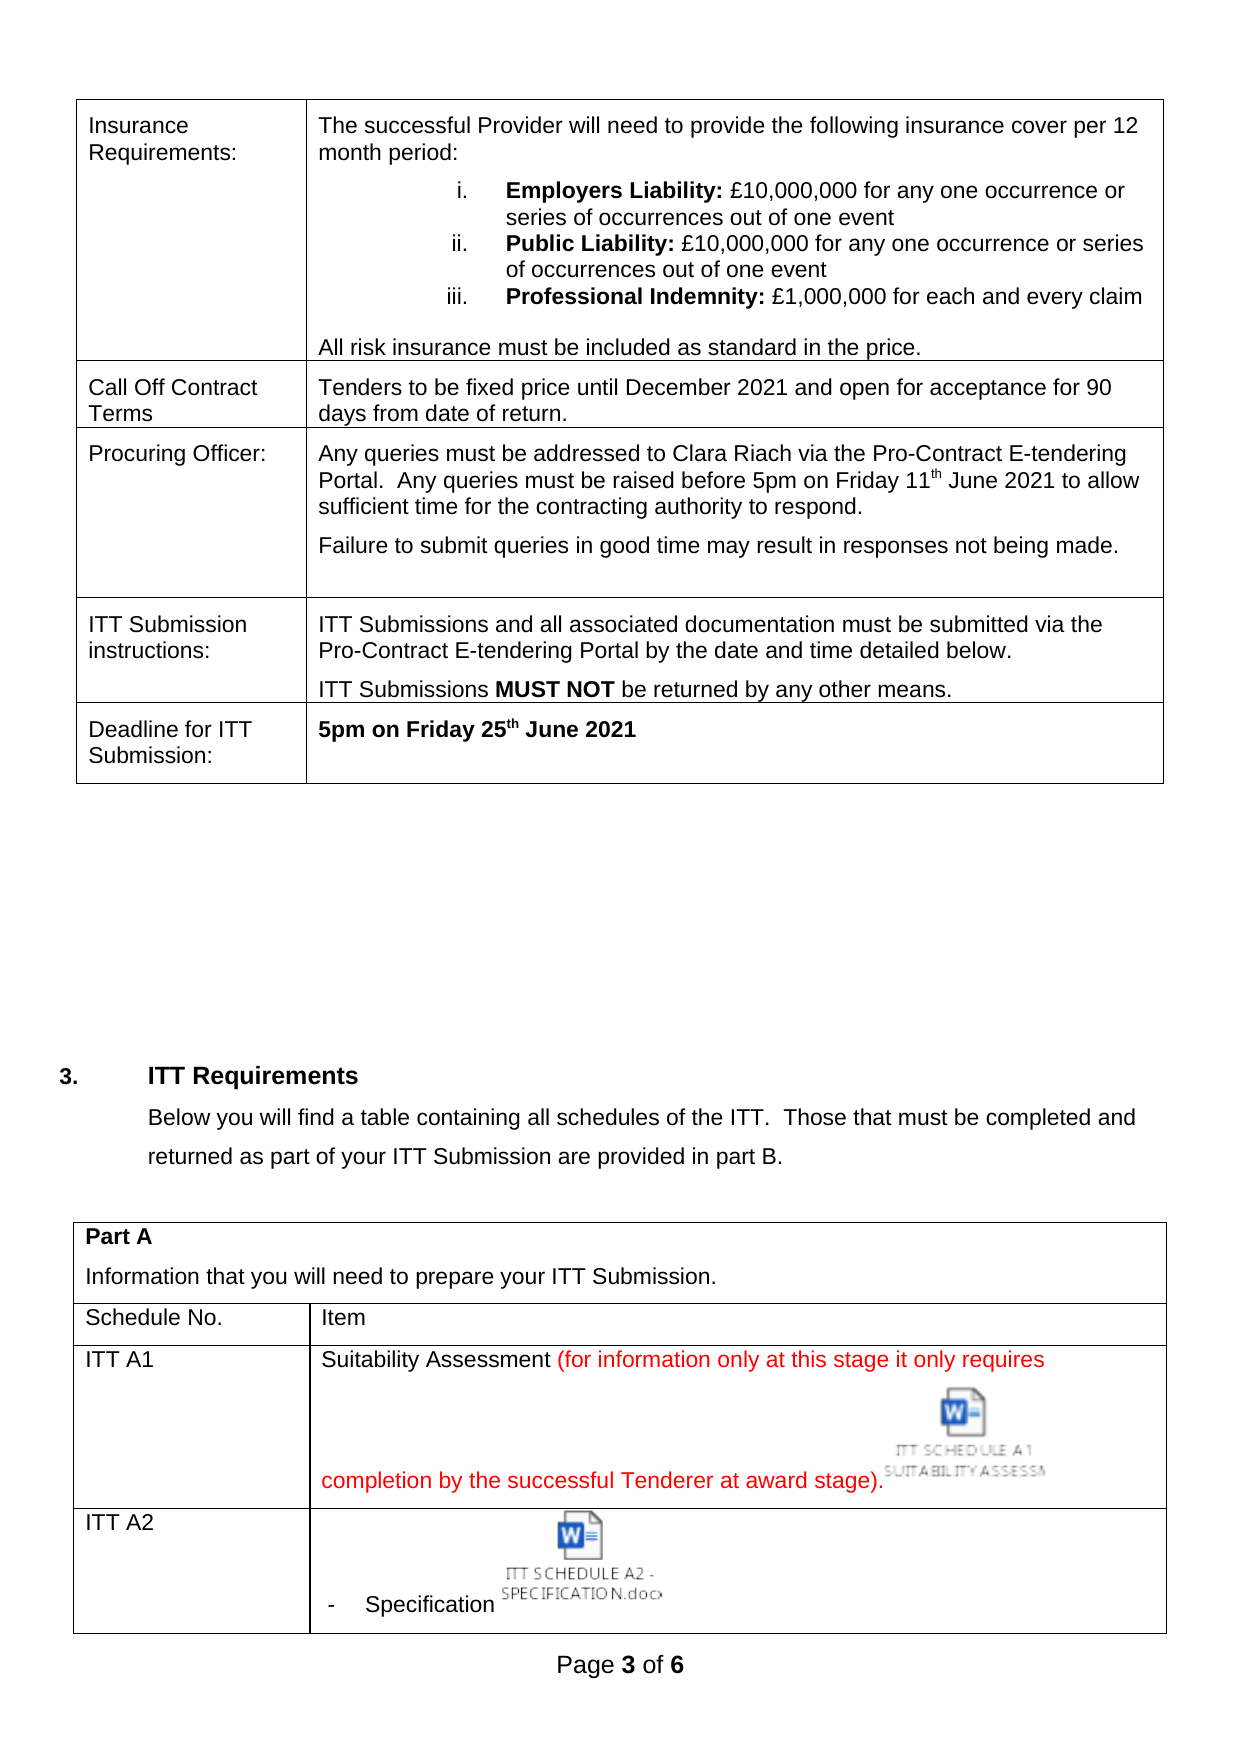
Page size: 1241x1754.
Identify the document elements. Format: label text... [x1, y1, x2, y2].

table_cell The successful Provider will need to provide the following insurance cover per 12 month period: Employers Liability: £10,000,000 for any one occurrence or series of occurrences out of one event Public Liability: £10,000,000 for any one occurrence or series of occurrences out of one event Professional Indemnity: £1,000,000 for each and every claim All risk insurance must be included as standard in the price. [307, 100, 1163, 360]
table_cell Schedule No. [74, 1304, 309, 1345]
table_cell 5pm on Friday 25th June 2021 [307, 703, 1163, 783]
table_cell Suitability Assessment (for information only at this stage it only requires completion by the successful Tenderer at award stage). [311, 1346, 1166, 1508]
table_cell Any queries must be addressed to Clara Riach via the Pro-Contract E-tendering Portal. Any queries must be raised before 5pm on Friday 11th June 2021 to allow sufficient time for the contracting authority to respond. Failure to submit queries in good time may result in responses not being made. [307, 428, 1163, 597]
table_cell ITT Submission instructions: [77, 598, 306, 702]
table_cell ITT Submissions and all associated documentation must be submitted via the Pro-Contract E-tendering Portal by the date and time detailed below. ITT Submissions MUST NOT be returned by any other means. [307, 598, 1163, 702]
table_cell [311, 1509, 1166, 1632]
table_header Part A Information that you will need to prepare your ITT Submission. [74, 1223, 1166, 1303]
table_cell Insurance Requirements: [77, 100, 306, 360]
table_cell ITT A2 [74, 1509, 309, 1632]
text Below you will find a table containing all schedules of the ITT. Those that must be completed and returned as part of your ITT Submission are provided in part B. [148, 1104, 1181, 1169]
table_cell ITT A1 [74, 1346, 309, 1508]
table_cell Procuring Officer: [77, 428, 306, 597]
table_cell Tenders to be fixed price until December 2021 and open for acceptance for 90 days from date of return. [307, 361, 1163, 427]
text 3. ITT Requirements [59, 1061, 1181, 1089]
table_cell Deadline for ITT Submission: [77, 703, 306, 783]
table_cell Call Off Contract Terms [77, 361, 306, 427]
table_cell Item [311, 1304, 1166, 1345]
